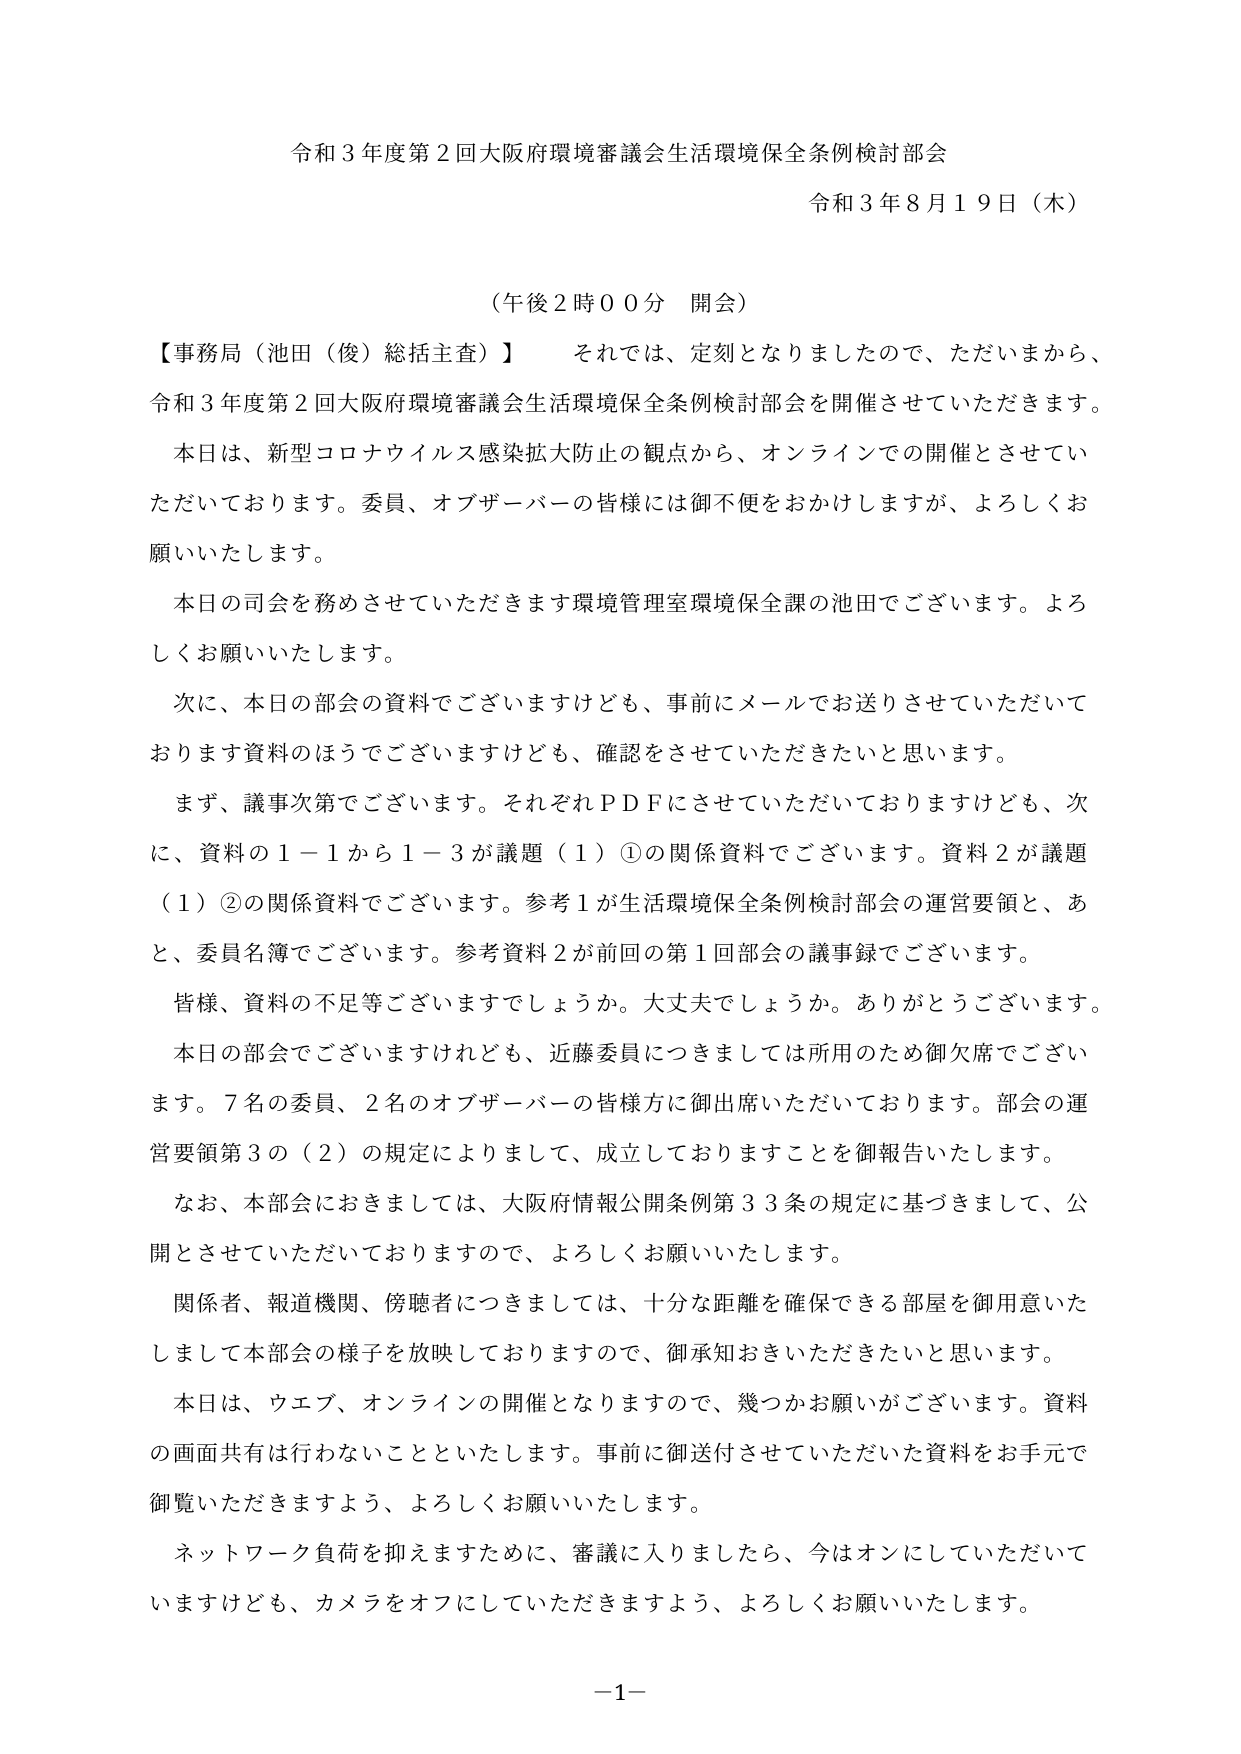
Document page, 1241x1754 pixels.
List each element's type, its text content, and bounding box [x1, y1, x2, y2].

text （午後２時００分 開会） [149, 277, 1091, 327]
text 本日の部会でございますけれども、近藤委員につきましては所用のため御欠席でございます。７名の委員、２名のオブザーバーの皆様方に御出席いただいております。部会の運営要領第３の（２）の規定によりまして、成立しておりますことを御報告いたします。 [149, 1027, 1091, 1177]
text 次に、本日の部会の資料でございますけども、事前にメールでお送りさせていただいております資料のほうでございますけども、確認をさせていただきたいと思います。 [149, 677, 1091, 777]
text まず、議事次第でございます。それぞれＰＤＦにさせていただいておりますけども、次に、資料の１－１から１－３が議題（１）①の関係資料でございます。資料２が議題（１）②の関係資料でございます。参考１が生活環境保全条例検討部会の運営要領と、あと、委員名簿でございます。参考資料２が前回の第１回部会の議事録でございます。 [149, 777, 1091, 977]
text 皆様、資料の不足等ございますでしょうか。大丈夫でしょうか。ありがとうございます。 [149, 977, 1091, 1027]
text 本日は、ウエブ、オンラインの開催となりますので、幾つかお願いがございます。資料の画面共有は行わないことといたします。事前に御送付させていただいた資料をお手元で御覧いただきますよう、よろしくお願いいたします。 [149, 1377, 1091, 1527]
text ネットワーク負荷を抑えますために、審議に入りましたら、今はオンにしていただいていますけども、カメラをオフにしていただきますよう、よろしくお願いいたします。 [149, 1527, 1091, 1627]
text なお、本部会におきましては、大阪府情報公開条例第３３条の規定に基づきまして、公開とさせていただいておりますので、よろしくお願いいたします。 [149, 1177, 1091, 1277]
text 関係者、報道機関、傍聴者につきましては、十分な距離を確保できる部屋を御用意いたしまして本部会の様子を放映しておりますので、御承知おきいただきたいと思います。 [149, 1277, 1091, 1377]
text 【事務局（池田（俊）総括主査）】 それでは、定刻となりましたので、ただいまから、令和３年度第２回大阪府環境審議会生活環境保全条例検討部会を開催させていただきます。 [149, 327, 1091, 427]
text 令和３年度第２回大阪府環境審議会生活環境保全条例検討部会 [149, 127, 1091, 177]
text 本日の司会を務めさせていただきます環境管理室環境保全課の池田でございます。よろしくお願いいたします。 [149, 577, 1091, 677]
text 令和３年８月１９日（木） [149, 177, 1091, 227]
text 本日は、新型コロナウイルス感染拡大防止の観点から、オンラインでの開催とさせていただいております。委員、オブザーバーの皆様には御不便をおかけしますが、よろしくお願いいたします。 [149, 427, 1091, 577]
